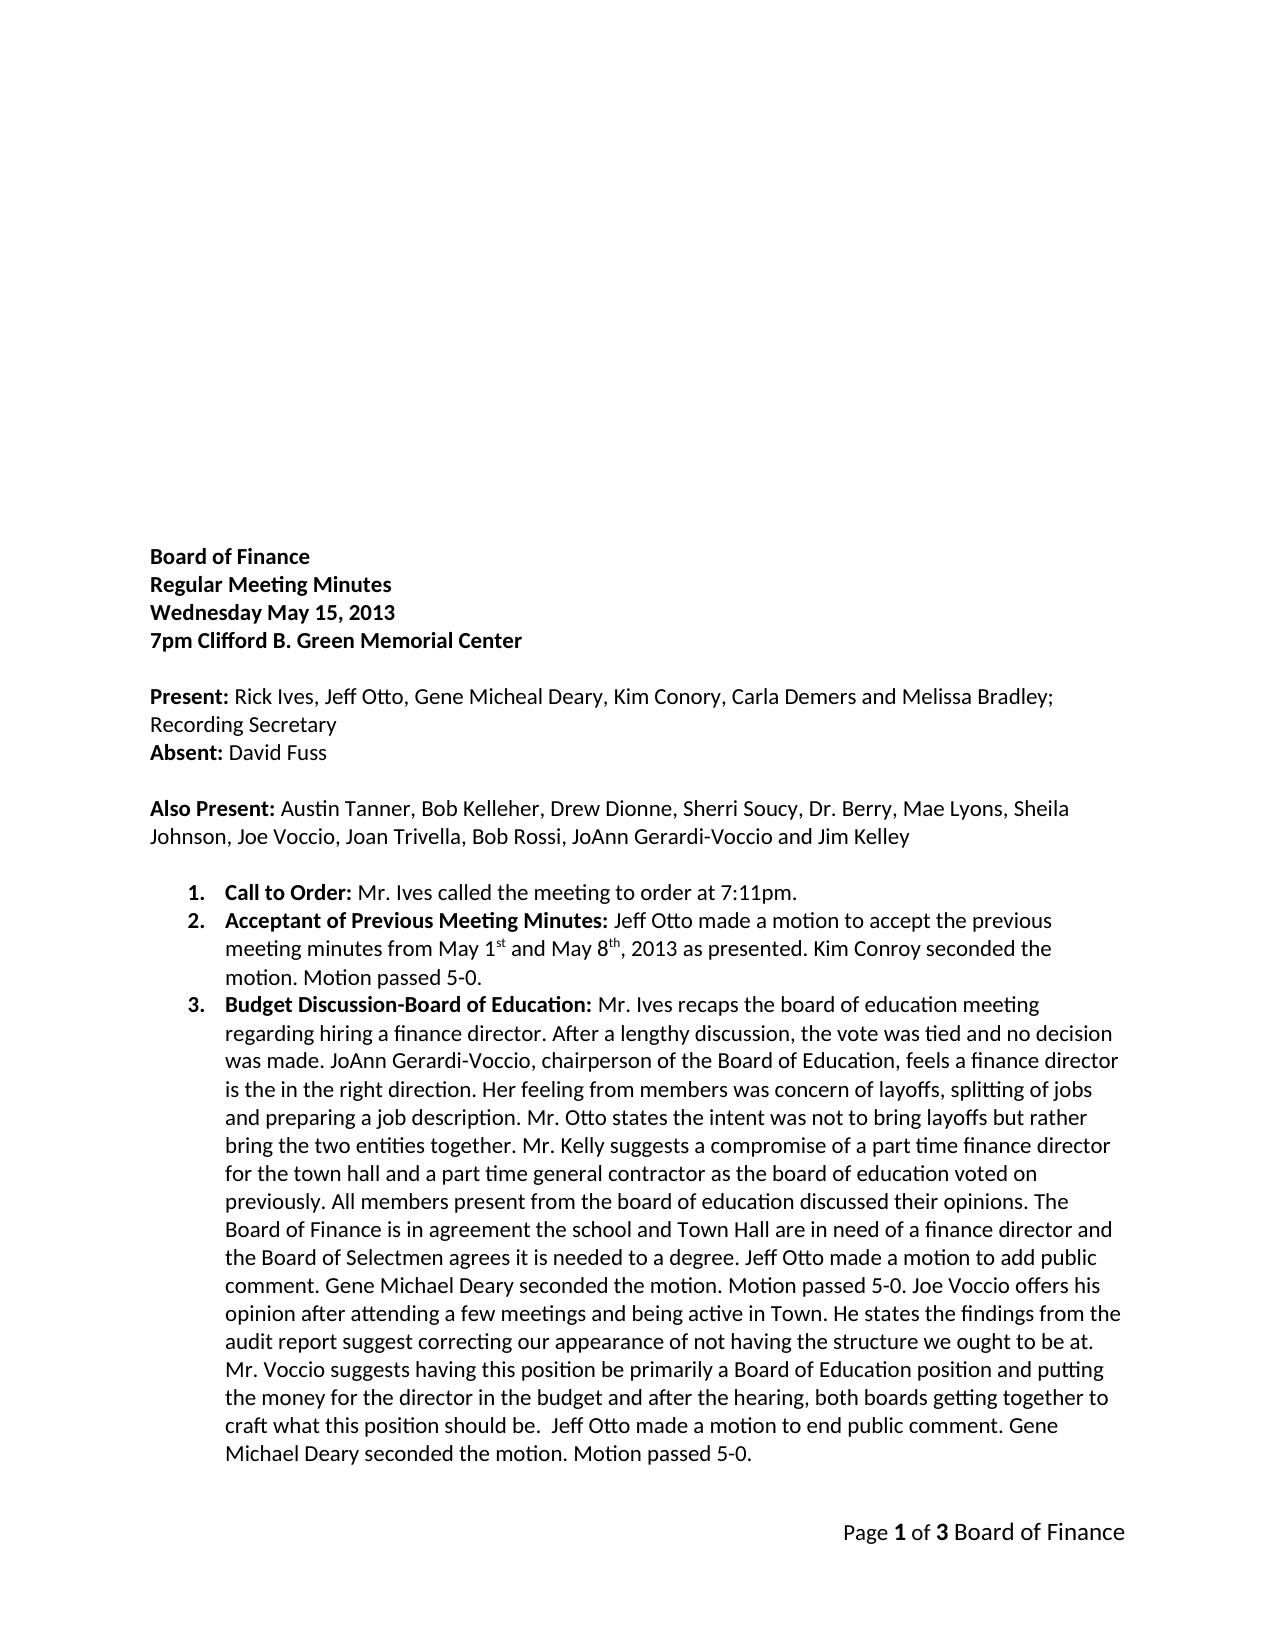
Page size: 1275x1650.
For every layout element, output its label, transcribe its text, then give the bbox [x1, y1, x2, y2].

text 7pm Clifford B. Green Memorial Center [150, 626, 1125, 654]
text Also Present: Austin Tanner, Bob Kelleher, Drew Dionne, Sherri Soucy, Dr. Berry, Mae Lyons, Sheila Johnson, Joe Voccio, Joan Trivella, Bob Rossi, JoAnn Gerardi-Voccio and Jim Kelley [150, 794, 1125, 851]
text Wednesday May 15, 2013 [150, 598, 1125, 626]
text Absent: David Fuss [150, 738, 1125, 766]
list Acceptant of Previous Meeting Minutes: Jeff Otto made a motion to accept the previous meeting minutes from May 1st and May 8th, 2013 as presented. Kim Conroy seconded the motion. Motion passed 5-0. [187, 907, 1125, 991]
list Budget Discussion-Board of Education: Mr. Ives recaps the board of education meeting regarding hiring a finance director. After a lengthy discussion, the vote was tied and no decision was made. JoAnn Gerardi-Voccio, chairperson of the Board of Education, feels a finance director is the in the right direction. Her feeling from members was concern of layoffs, splitting of jobs and preparing a job description. Mr. Otto states the intent was not to bring layoffs but rather bring the two entities together. Mr. Kelly suggests a compromise of a part time finance director for the town hall and a part time general contractor as the board of education voted on previously. All members present from the board of education discussed their opinions. The Board of Finance is in agreement the school and Town Hall are in need of a finance director and the Board of Selectmen agrees it is needed to a degree. Jeff Otto made a motion to add public comment. Gene Michael Deary seconded the motion. Motion passed 5-0. Joe Voccio offers his opinion after attending a few meetings and being active in Town. He states the findings from the audit report suggest correcting our appearance of not having the structure we ought to be at. Mr. Voccio suggests having this position be primarily a Board of Education position and putting the money for the director in the budget and after the hearing, both boards getting together to craft what this position should be. Jeff Otto made a motion to end public comment. Gene Michael Deary seconded the motion. Motion passed 5-0. [187, 991, 1125, 1467]
text Board of Finance [150, 542, 1125, 570]
list Call to Order: Mr. Ives called the meeting to order at 7:11pm. [187, 878, 1125, 907]
text Present: Rick Ives, Jeff Otto, Gene Micheal Deary, Kim Conory, Carla Demers and Melissa Bradley; Recording Secretary [150, 682, 1125, 738]
text Regular Meeting Minutes [150, 570, 1125, 598]
